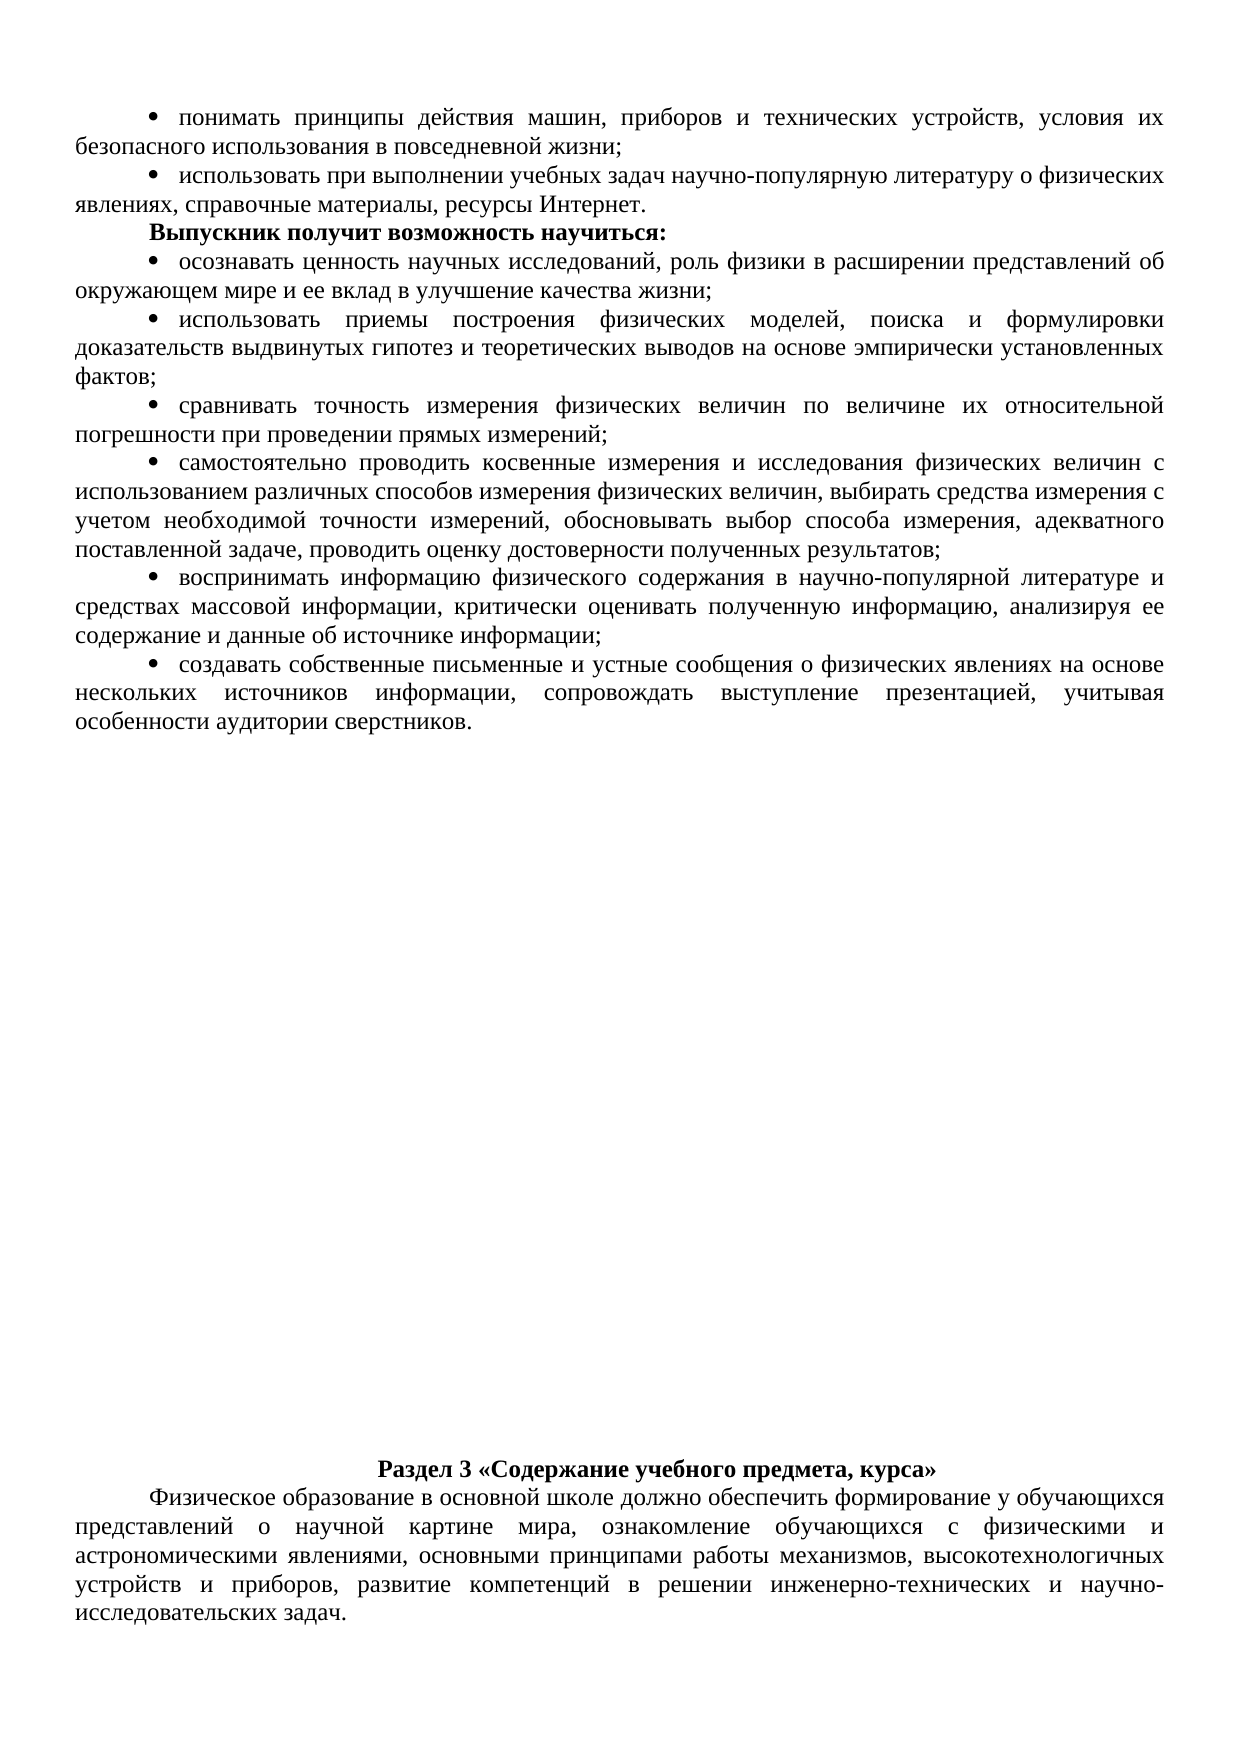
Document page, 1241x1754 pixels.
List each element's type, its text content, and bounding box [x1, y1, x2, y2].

list самостоятельно проводить косвенные измерения и исследования физических величин с использованием различных способов измерения физических величин, выбирать средства измерения с учетом необходимой точности измерений, обосновывать выбор способа измерения, адекватного поставленной задаче, проводить оценку достоверности полученных результатов; [75, 447, 1165, 562]
list воспринимать информацию физического содержания в научно-популярной литературе и средствах массовой информации, критически оценивать полученную информацию, анализируя ее содержание и данные об источнике информации; [75, 562, 1165, 649]
text Раздел 3 «Содержание учебного предмета, курса» [75, 1454, 1165, 1482]
text Выпускник получит возможность научиться: [75, 217, 1165, 246]
list использовать при выполнении учебных задач научно-популярную литературу о физических явлениях, справочные материалы, ресурсы Интернет. [75, 160, 1165, 217]
list создавать собственные письменные и устные сообщения о физических явлениях на основе нескольких источников информации, сопровождать выступление презентацией, учитывая особенности аудитории сверстников. [75, 649, 1165, 735]
text Физическое образование в основной школе должно обеспечить формирование у обучающихся представлений о научной картине мира, ознакомление обучающихся с физическими и астрономическими явлениями, основными принципами работы механизмов, высокотехнологичных устройств и приборов, развитие компетенций в решении инженерно-технических и научно-исследовательских задач. [75, 1482, 1165, 1626]
list использовать приемы построения физических моделей, поиска и формулировки доказательств выдвинутых гипотез и теоретических выводов на основе эмпирически установленных фактов; [75, 304, 1165, 390]
list понимать принципы действия машин, приборов и технических устройств, условия их безопасного использования в повседневной жизни; [75, 102, 1165, 160]
list сравнивать точность измерения физических величин по величине их относительной погрешности при проведении прямых измерений; [75, 390, 1165, 447]
list осознавать ценность научных исследований, роль физики в расширении представлений об окружающем мире и ее вклад в улучшение качества жизни; [75, 246, 1165, 304]
